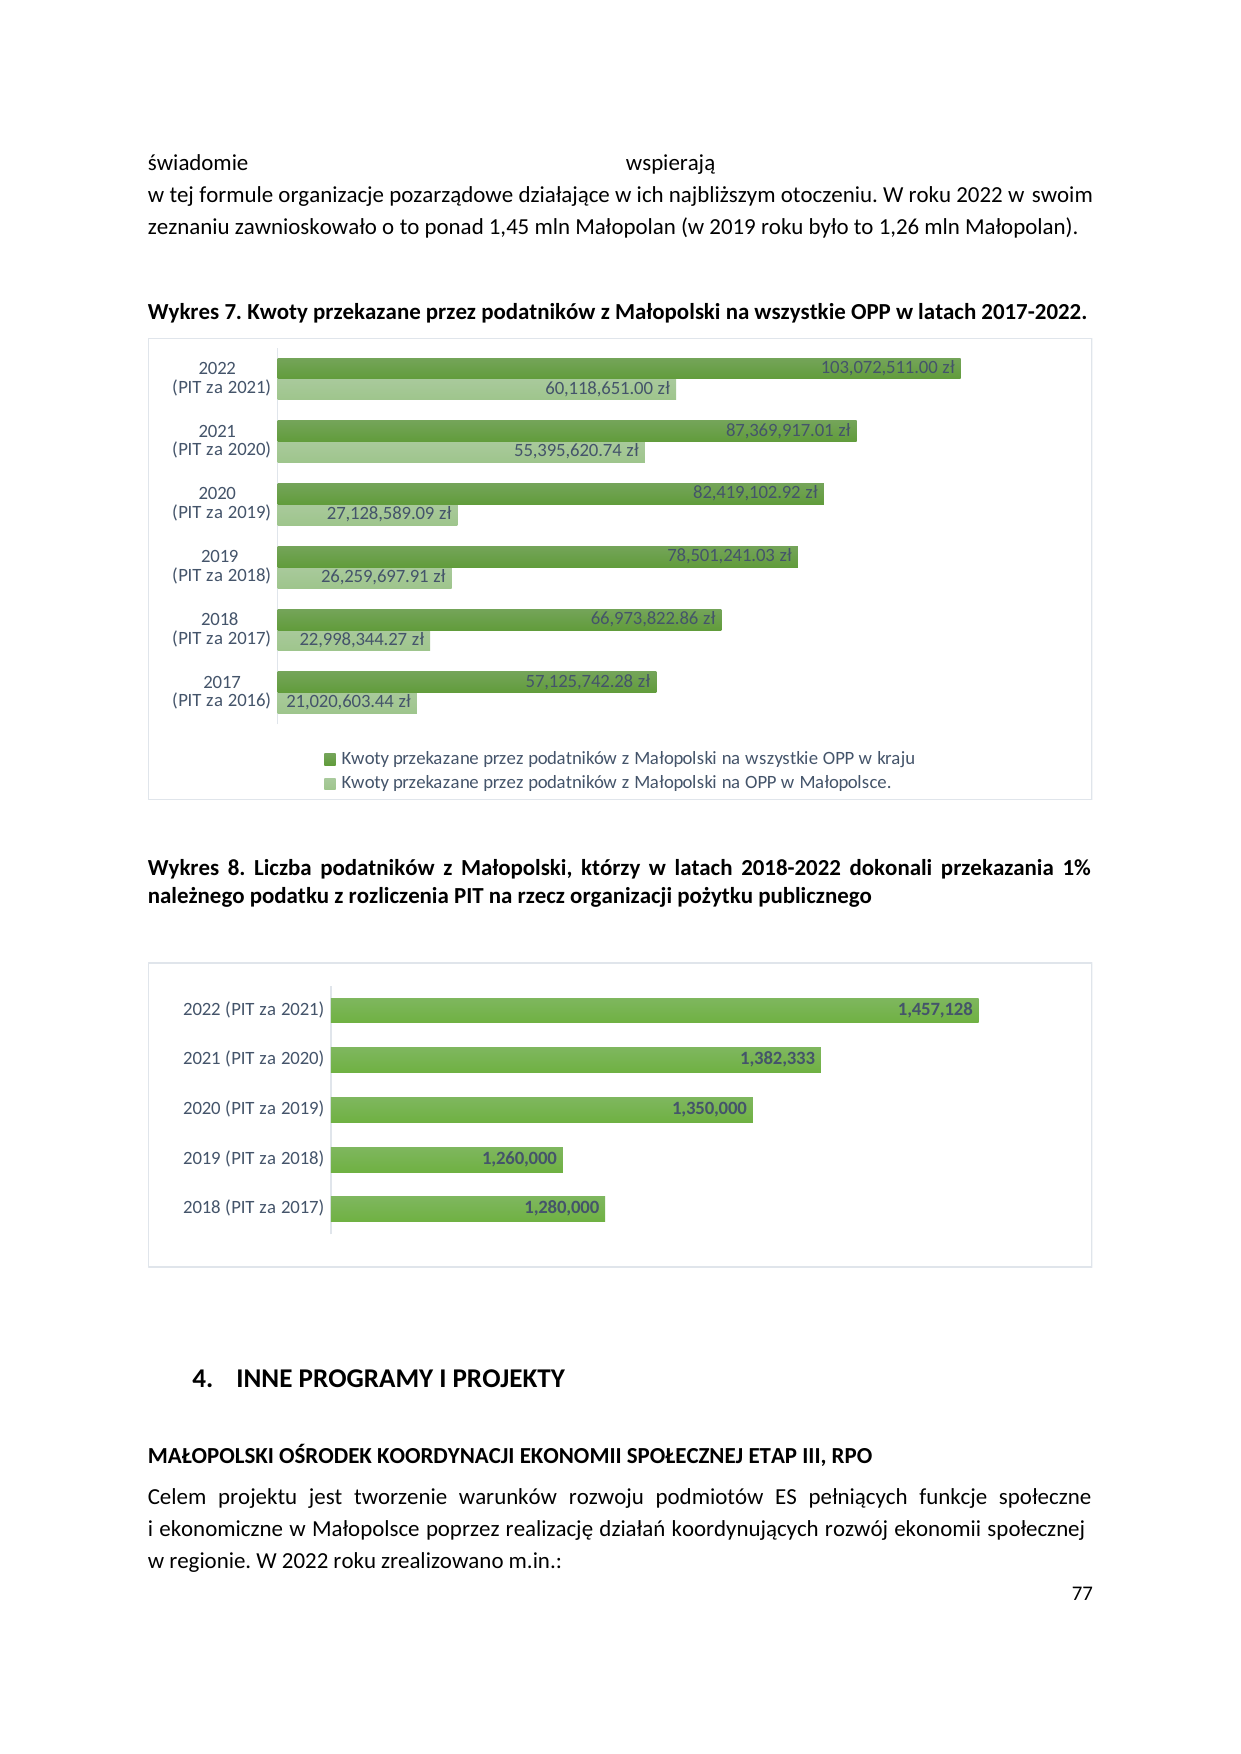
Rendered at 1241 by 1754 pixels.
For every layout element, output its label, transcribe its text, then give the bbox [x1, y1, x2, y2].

subtitle INNE PROGRAMY I PROJEKTY [192, 1361, 1093, 1394]
text Wykres 7. Kwoty przekazane przez podatników z Małopolski na wszystkie OPP w latach 2017-2022. [148, 297, 1093, 325]
text Wykres 8. Liczba podatników z Małopolski, którzy w latach 2018-2022 dokonali przekazania 1% należnego podatku z rozliczenia PIT na rzecz organizacji pożytku publicznego [148, 853, 1093, 909]
text Celem projektu jest tworzenie warunków rozwoju podmiotów ES pełniących funkcje społeczne i ekonomiczne w Małopolsce poprzez realizację działań koordynujących rozwój ekonomii społecznej w regionie. W 2022 roku zrealizowano m.in.: [148, 1482, 1093, 1574]
text MAŁOPOLSKI OŚRODEK KOORDYNACJI EKONOMII SPOŁECZNEJ ETAP III, RPO [148, 1441, 1093, 1469]
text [148, 148, 1093, 240]
